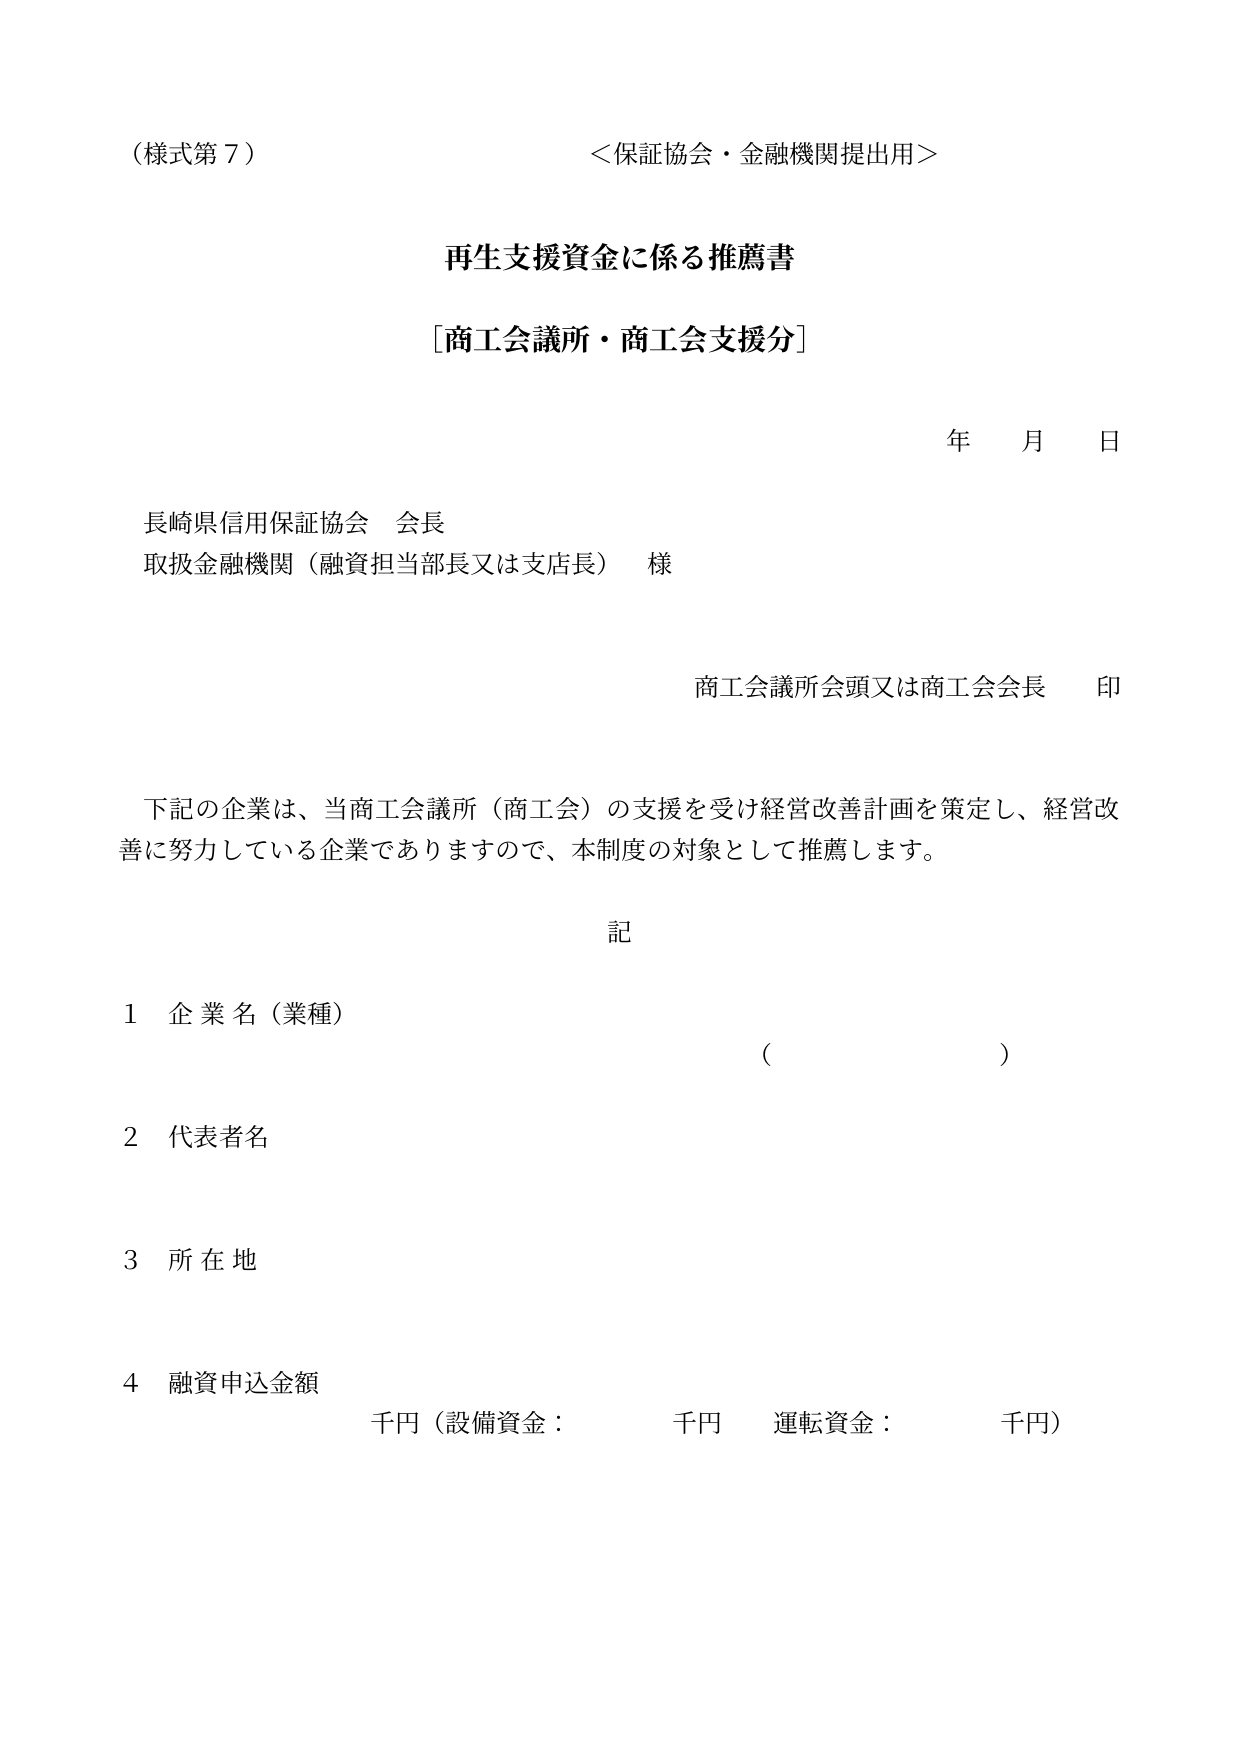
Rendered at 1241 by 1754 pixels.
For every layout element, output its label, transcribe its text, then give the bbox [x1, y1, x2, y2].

text 商工会議所会頭又は商工会会長 印 [118, 665, 1122, 706]
text 千円（設備資金： 千円 運転資金： 千円） [118, 1402, 1122, 1443]
text １ 企 業 名（業種） [118, 992, 1122, 1033]
text 記 [118, 910, 1122, 951]
text （ ） [118, 1033, 1122, 1074]
text ４ 融資申込金額 [118, 1361, 1122, 1402]
text 長崎県信用保証協会 会長 [118, 501, 1122, 542]
text 再生支援資金に係る推薦書 [118, 214, 1122, 296]
text （様式第７） ＜保証協会・金融機関提出用＞ [118, 133, 1122, 173]
text ［商工会議所・商工会支援分］ [118, 296, 1122, 378]
text ３ 所 在 地 [118, 1238, 1122, 1279]
text 年 月 日 [118, 419, 1122, 460]
text ２ 代表者名 [118, 1115, 1122, 1156]
text 下記の企業は、当商工会議所（商工会）の支援を受け経営改善計画を策定し、経営改善に努力している企業でありますので、本制度の対象として推薦します。 [118, 788, 1122, 869]
text 取扱金融機関（融資担当部長又は支店長） 様 [118, 542, 1122, 583]
